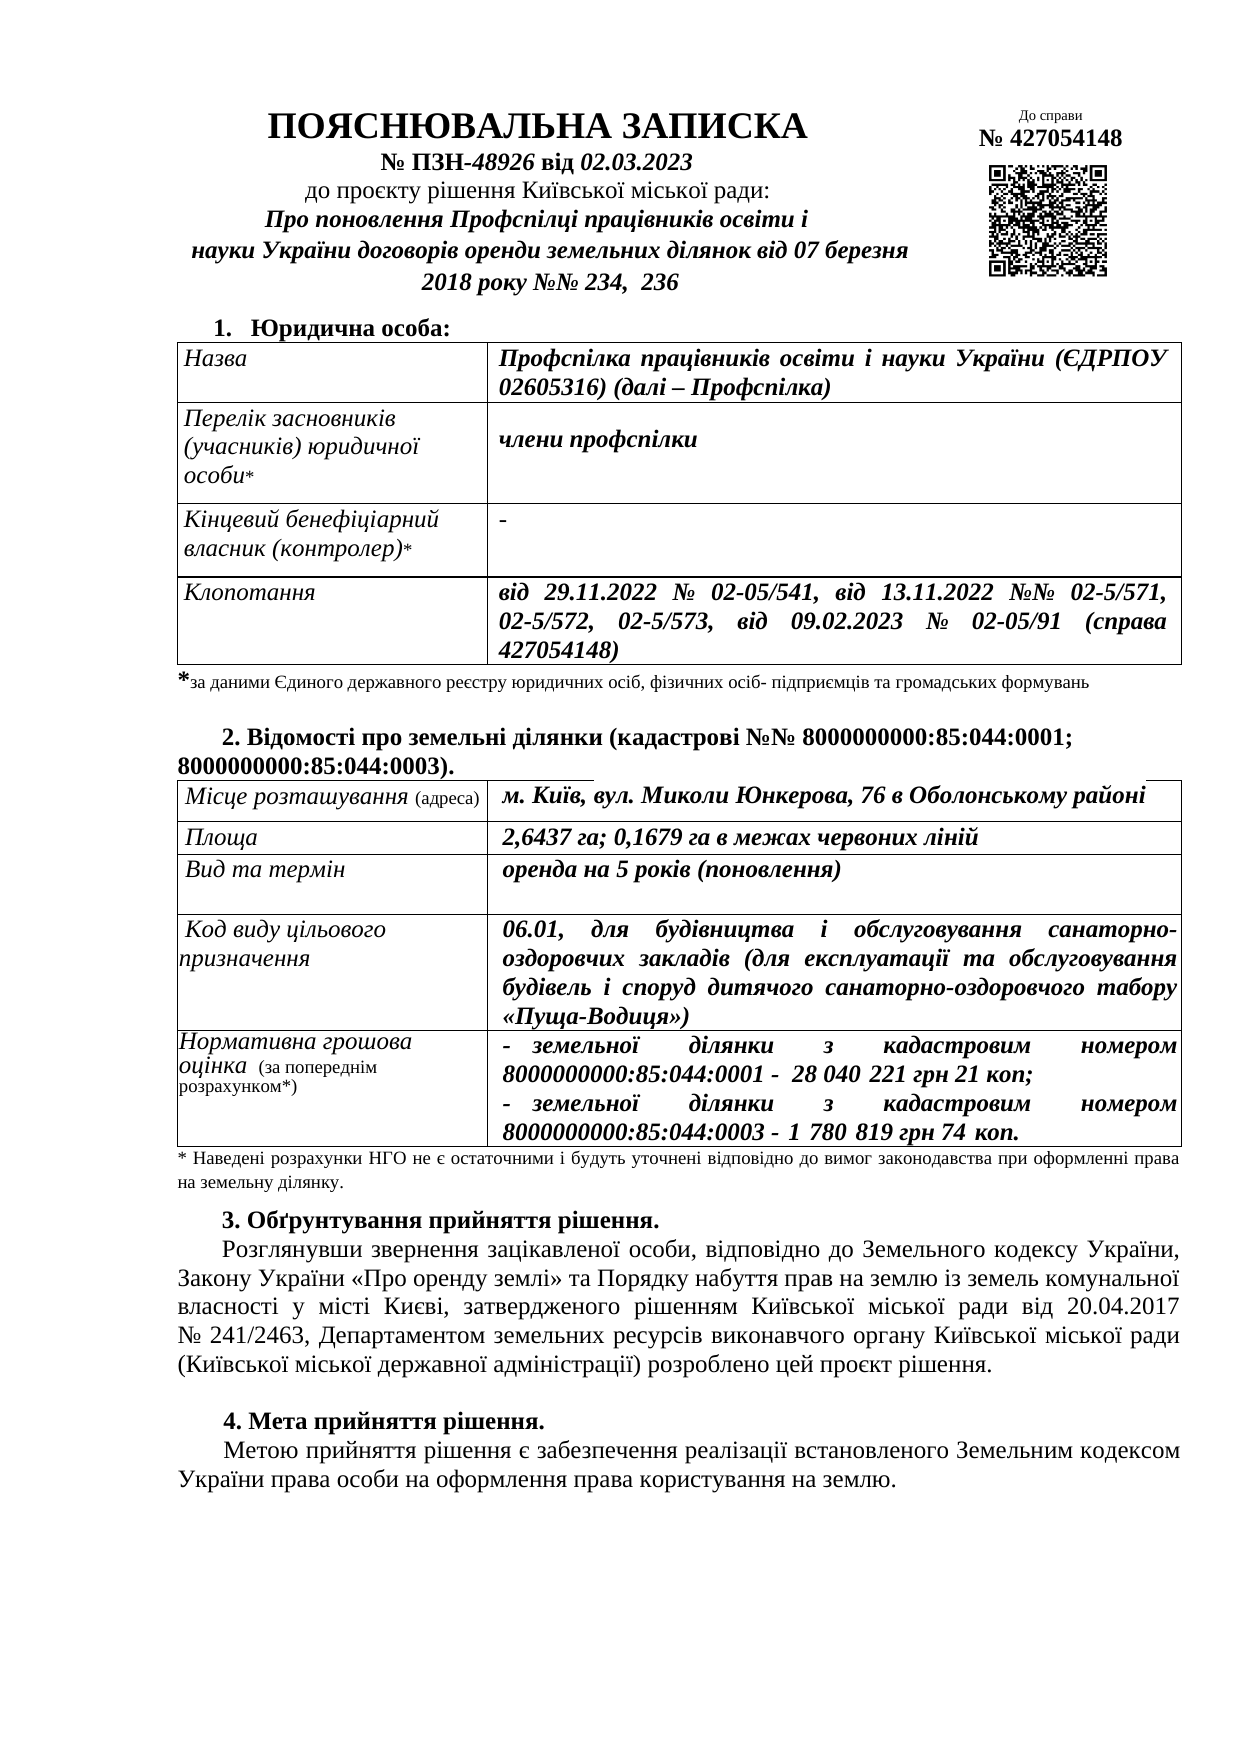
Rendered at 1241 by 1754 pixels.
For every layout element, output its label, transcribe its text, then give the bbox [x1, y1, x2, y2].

table_cell - [488, 504, 1181, 576]
text 4. Мета прийняття рішення. [177, 1406, 1181, 1435]
table_header м. Київ, вул. Миколи Юнкерова, 76 в Оболонському районі [488, 781, 1181, 821]
table_cell 06.01, для будівництва і обслуговування санаторно-оздоровчих закладів (для експлуатації та обслуговування будівель і споруд дитячого санаторно-оздоровчого табору «Пуща-Водиця») [488, 915, 1181, 1029]
text 2. Відомості про земельні ділянки (кадастрові №№ 8000000000:85:044:0001; 8000000000:85:044:0003). [177, 722, 1181, 780]
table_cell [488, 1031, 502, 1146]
table_cell Клопотання [178, 578, 487, 664]
text Про поновлення Профспілці працівників освіти і науки України договорів оренди земельних ділянок від 07 березня 2018 року №№ 234, 236 [177, 204, 925, 296]
table_header Профспілка працівників освіти і науки України (ЄДРПОУ 02605316) (далі – Профспілка) [488, 343, 1181, 402]
text *за даними Єдиного державного реєстру юридичних осіб, фізичних осіб- підприємців та громадських формувань [177, 665, 1181, 694]
list Юридична особа: [213, 313, 1181, 342]
table_cell 2,6437 га; 0,1679 га в межах червоних ліній [488, 822, 1181, 853]
text до проєкту рішення Київської міської ради: [177, 175, 1004, 204]
table_cell оренда на 5 років (поновлення) [488, 855, 1181, 913]
text власності у місті Києві, затвердженого рішенням Київської міської ради від 20.04.2017 № 241/2463, Департаментом земельних ресурсів виконавчого органу Київської міської ради (Київської міської державної адміністрації) розроблено цей проєкт рішення. [177, 1291, 1181, 1378]
text * Наведені розрахунки НГО не є остаточними і будуть уточнені відповідно до вимог законодавства при оформленні права на земельну ділянку. [177, 1147, 1181, 1192]
table_cell Кінцевий бенефіціарний власник (контролер)* [178, 504, 487, 576]
text Розглянувши звернення зацікавленої особи, відповідно до Земельного кодексу України, Закону України «Про оренду землі» та Порядку набуття прав на землю із земель комунальної [177, 1234, 1181, 1291]
table_cell Площа [178, 822, 487, 853]
table_cell Код виду цільового призначення [178, 915, 487, 1029]
text ПОЯСНЮВАЛЬНА ЗАПИСКА [177, 103, 1181, 147]
table_cell Перелік засновників (учасників) юридичної особи* [178, 403, 487, 503]
table_cell - земельної ділянки з кадастровим номером 8000000000:85:044:0001 - 28 040 221 грн 21 коп; - земельної ділянки з кадастровим номером 8000000000:85:044:0003 - 1 780 819 грн 74 коп. [1020, 1031, 1181, 1146]
text 3. Обґрунтування прийняття рішення. [177, 1205, 1181, 1234]
table_header Місце розташування (адреса) [178, 781, 487, 821]
picture [979, 175, 1116, 285]
table_cell Вид та термін [178, 855, 487, 913]
text № ПЗН-48926 від 02.03.2023 [177, 147, 1181, 175]
table_header Назва [178, 343, 487, 402]
table_cell члени профспілки [488, 403, 1181, 503]
text Метою прийняття рішення є забезпечення реалізації встановленого Земельним кодексом України права особи на оформлення права користування на землю. [177, 1435, 1181, 1493]
table_cell від 29.11.2022 № 02-05/541, від 13.11.2022 №№ 02-5/571, 02-5/572, 02-5/573, від 09.02.2023 № 02-05/91 (справа 427054148) [488, 578, 1181, 664]
table_cell Нормативна грошова оцінка (за попереднім розрахунком*) [178, 1031, 487, 1146]
